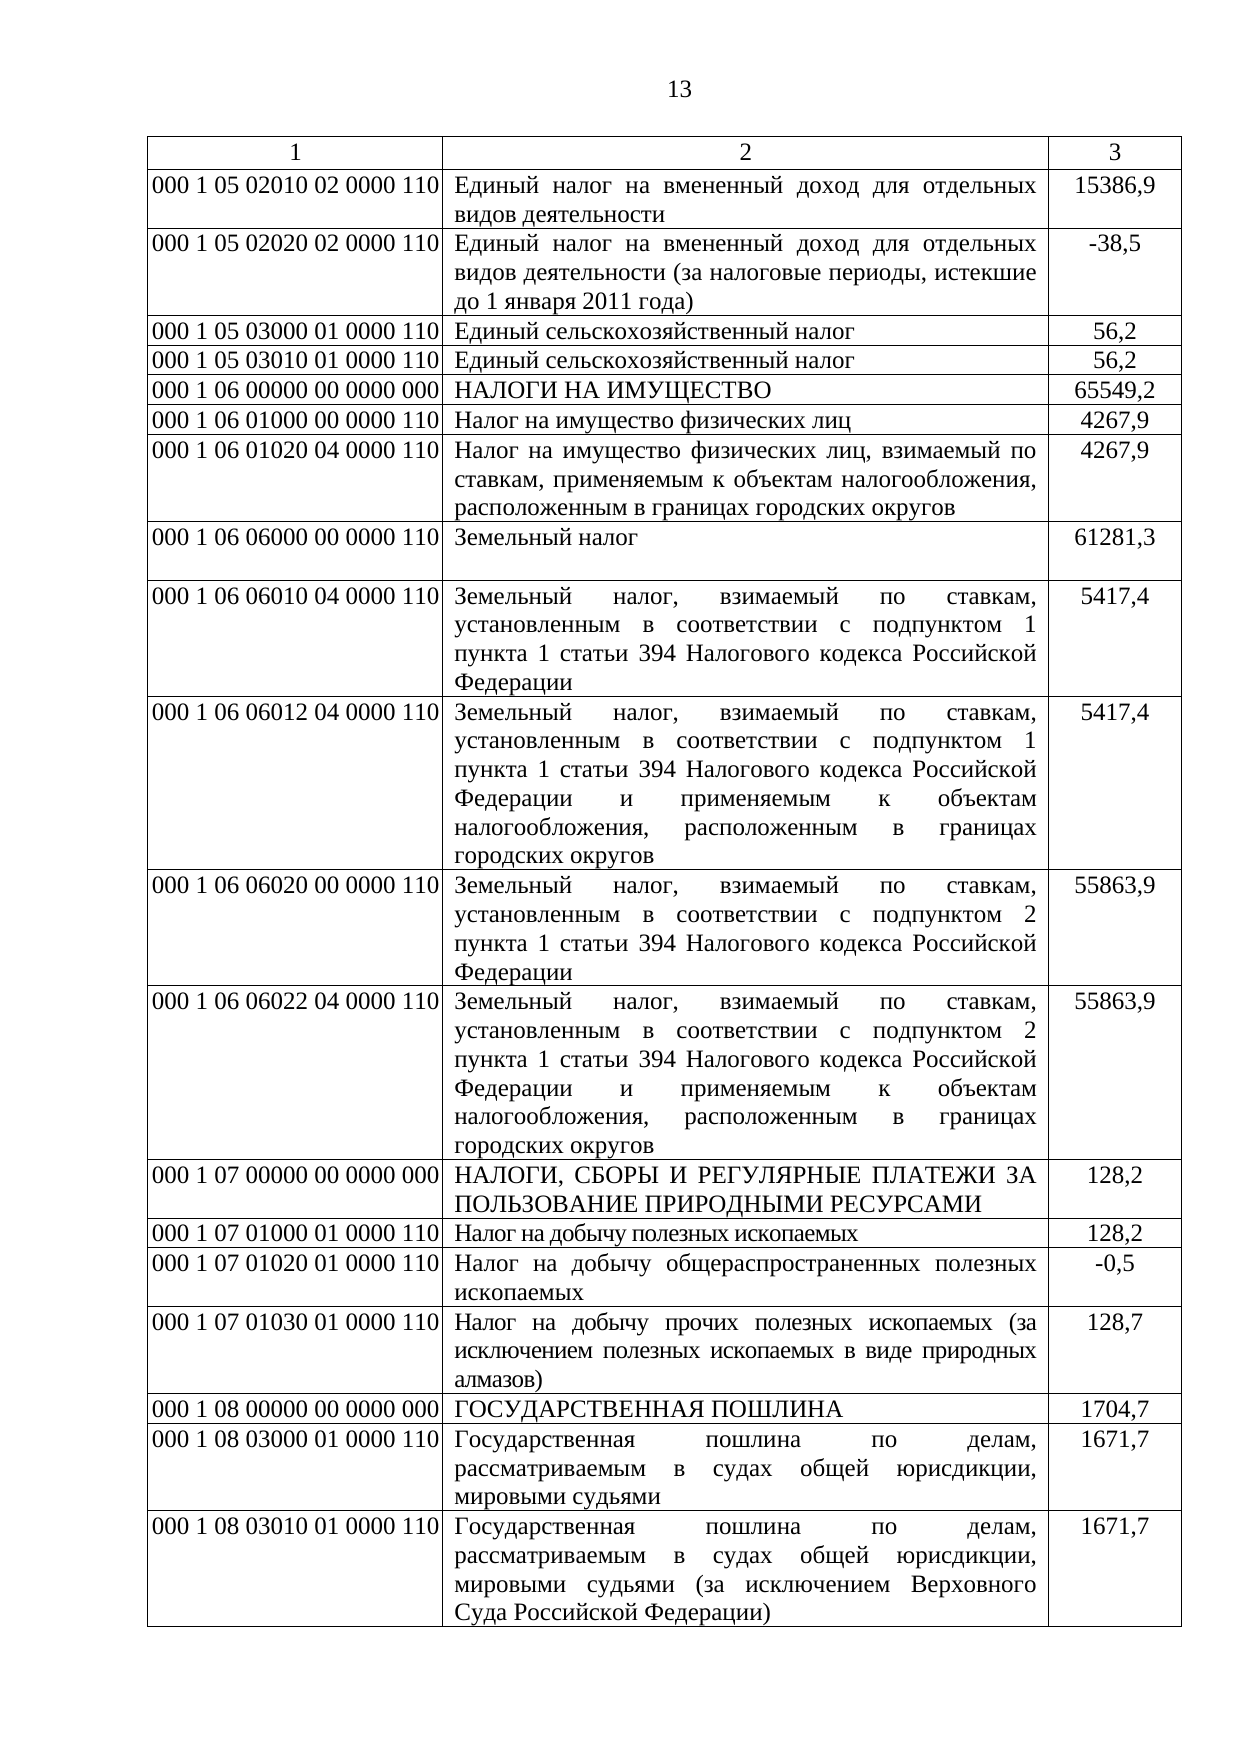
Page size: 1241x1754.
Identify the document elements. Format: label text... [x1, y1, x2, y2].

table_cell 000 1 06 01020 04 0000 110 [148, 435, 442, 521]
table_cell 000 1 06 06000 00 0000 110 [148, 522, 442, 580]
table_cell 4267,9 [1049, 405, 1181, 434]
table_cell Единый налог на вмененный доход для отдельных видов деятельности (за налоговые периоды, истекшие до 1 января 2011 года) [443, 229, 1048, 315]
table_cell 128,2 [1049, 1160, 1181, 1217]
table_cell Налог на добычу общераспространенных полезных ископаемых [443, 1248, 1048, 1306]
table_cell 000 1 06 01000 00 0000 110 [148, 405, 442, 434]
table_cell -0,5 [1049, 1248, 1181, 1306]
table_cell 000 1 05 03000 01 0000 110 [148, 316, 442, 344]
table_cell 000 1 06 00000 00 0000 000 [148, 375, 442, 404]
table_cell 5417,4 [1049, 581, 1181, 696]
table_cell НАЛОГИ НА ИМУЩЕСТВО [443, 375, 1048, 404]
table_cell 000 1 08 03010 01 0000 110 [148, 1511, 442, 1626]
table_cell 000 1 06 06010 04 0000 110 [148, 581, 442, 696]
table_cell 55863,9 [1049, 986, 1181, 1159]
table_header 1 [148, 137, 442, 169]
table_header 2 [443, 137, 1048, 169]
table_cell 56,2 [1049, 316, 1181, 344]
table_cell Налог на имущество физических лиц, взимаемый по ставкам, применяемым к объектам налогообложения, расположенным в границах городских округов [443, 435, 1048, 521]
table_cell Единый сельскохозяйственный налог [443, 346, 1048, 374]
table_cell Государственная пошлина по делам, рассматриваемым в судах общей юрисдикции, мировыми судьями [443, 1424, 1048, 1510]
table_cell Налог на добычу прочих полезных ископаемых (за исключением полезных ископаемых в виде природных алмазов) [443, 1307, 1048, 1393]
table_cell 5417,4 [1049, 697, 1181, 869]
table_cell Земельный налог, взимаемый по ставкам, установленным в соответствии с подпунктом 1 пункта 1 статьи 394 Налогового кодекса Российской Федерации и применяемым к объектам налогообложения, расположенным в границах городских округов [443, 697, 1048, 869]
table_cell 1704,7 [1049, 1394, 1181, 1423]
table_cell 15386,9 [1049, 170, 1181, 227]
table_cell Земельный налог, взимаемый по ставкам, установленным в соответствии с подпунктом 1 пункта 1 статьи 394 Налогового кодекса Российской Федерации [443, 581, 1048, 696]
table_header 3 [1049, 137, 1181, 169]
table_cell НАЛОГИ, СБОРЫ И РЕГУЛЯРНЫЕ ПЛАТЕЖИ ЗА ПОЛЬЗОВАНИЕ ПРИРОДНЫМИ РЕСУРСАМИ [443, 1160, 1048, 1217]
table_cell 61281,3 [1049, 522, 1181, 580]
table_cell -38,5 [1049, 229, 1181, 315]
table_cell 65549,2 [1049, 375, 1181, 404]
table_cell 000 1 06 06012 04 0000 110 [148, 697, 442, 869]
table_cell 000 1 07 00000 00 0000 000 [148, 1160, 442, 1217]
table_cell 000 1 05 03010 01 0000 110 [148, 346, 442, 374]
table_cell Государственная пошлина по делам, рассматриваемым в судах общей юрисдикции, мировыми судьями (за исключением Верховного Суда Российской Федерации) [443, 1511, 1048, 1626]
table_cell 4267,9 [1049, 435, 1181, 521]
table_cell 000 1 07 01020 01 0000 110 [148, 1248, 442, 1306]
table_cell 000 1 05 02010 02 0000 110 [148, 170, 442, 227]
table_cell 000 1 06 06022 04 0000 110 [148, 986, 442, 1159]
table_cell Земельный налог, взимаемый по ставкам, установленным в соответствии с подпунктом 2 пункта 1 статьи 394 Налогового кодекса Российской Федерации и применяемым к объектам налогообложения, расположенным в границах городских округов [443, 986, 1048, 1159]
table_cell 56,2 [1049, 346, 1181, 374]
table_cell 55863,9 [1049, 870, 1181, 985]
table_cell 000 1 07 01030 01 0000 110 [148, 1307, 442, 1393]
table_cell 000 1 06 06020 00 0000 110 [148, 870, 442, 985]
table_cell 1671,7 [1049, 1424, 1181, 1510]
table_cell ГОСУДАРСТВЕННАЯ ПОШЛИНА [443, 1394, 1048, 1423]
table_cell 1671,7 [1049, 1511, 1181, 1626]
table_cell Налог на имущество физических лиц [443, 405, 1048, 434]
table_cell Единый сельскохозяйственный налог [443, 316, 1048, 344]
table_cell Земельный налог [443, 522, 1048, 580]
table_cell 000 1 07 01000 01 0000 110 [148, 1219, 442, 1247]
table_cell 000 1 08 00000 00 0000 000 [148, 1394, 442, 1423]
table_cell 128,2 [1049, 1219, 1181, 1247]
table_cell Налог на добычу полезных ископаемых [443, 1219, 1048, 1247]
table_cell 000 1 08 03000 01 0000 110 [148, 1424, 442, 1510]
table_cell Земельный налог, взимаемый по ставкам, установленным в соответствии с подпунктом 2 пункта 1 статьи 394 Налогового кодекса Российской Федерации [443, 870, 1048, 985]
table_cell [443, 170, 1048, 227]
table_cell 000 1 05 02020 02 0000 110 [148, 229, 442, 315]
table_cell 128,7 [1049, 1307, 1181, 1393]
